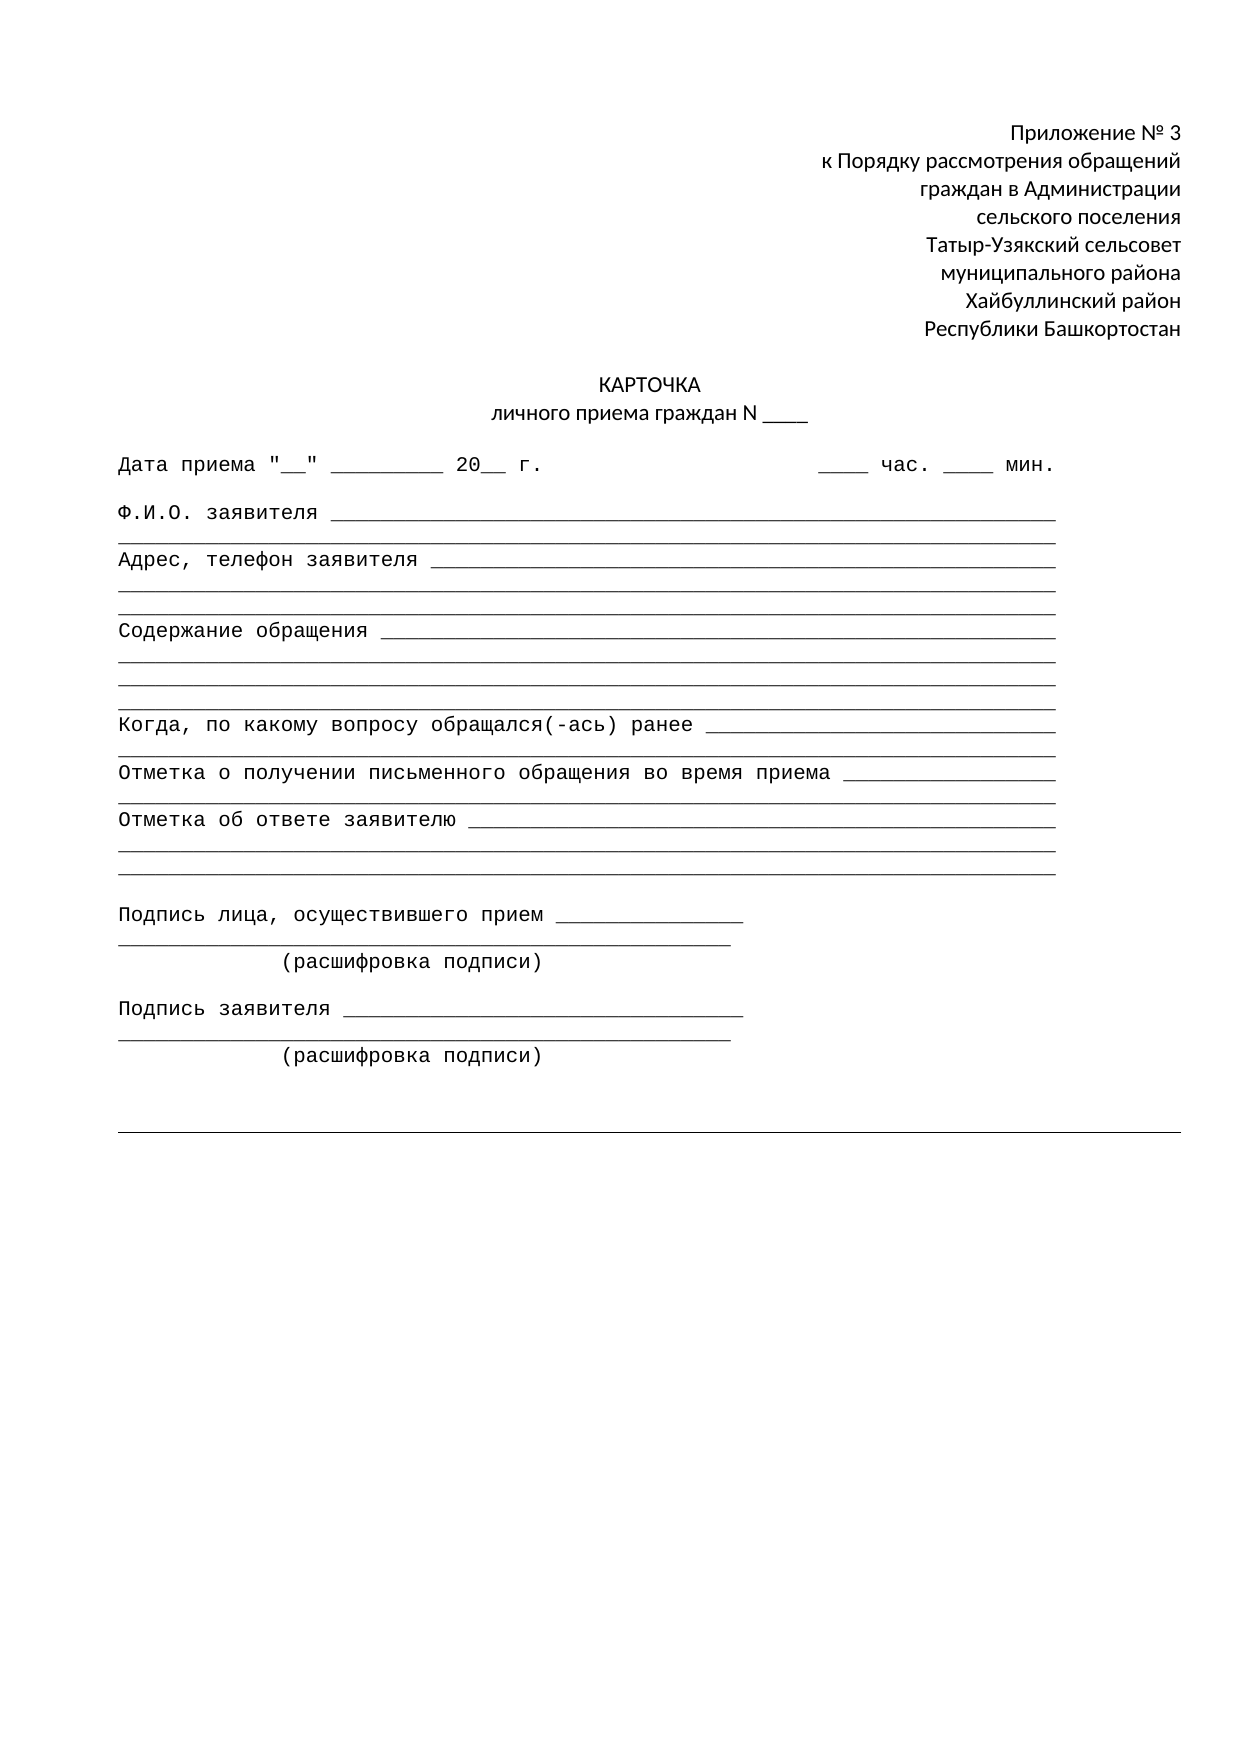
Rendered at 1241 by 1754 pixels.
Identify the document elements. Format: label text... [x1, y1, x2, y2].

text Приложение № 3 [118, 118, 1181, 146]
text ___________________________________________________________________________ [118, 643, 1181, 667]
text Отметка об ответе заявителю _______________________________________________ [118, 809, 1181, 833]
text ___________________________________________________________________________ [118, 573, 1181, 596]
text Отметка о получении письменного обращения во время приема _________________ [118, 762, 1181, 785]
text Ф.И.О. заявителя __________________________________________________________ [118, 502, 1181, 525]
text к Порядку рассмотрения обращений [118, 146, 1181, 174]
text _________________________________________________ [118, 927, 1181, 951]
text сельского поселения [118, 202, 1181, 230]
text ___________________________________________________________________________ [118, 667, 1181, 691]
text Подпись заявителя ________________________________ [118, 998, 1181, 1022]
text граждан в Администрации [118, 174, 1181, 202]
text Адрес, телефон заявителя __________________________________________________ [118, 549, 1181, 573]
text ___________________________________________________________________________ [118, 833, 1181, 856]
text КАРТОЧКА [118, 370, 1181, 398]
text Содержание обращения ______________________________________________________ [118, 620, 1181, 643]
text Татыр-Узякский сельсовет [118, 230, 1181, 258]
text Когда, по какому вопросу обращался(-ась) ранее ____________________________ [118, 714, 1181, 738]
text ___________________________________________________________________________ [118, 856, 1181, 880]
text Республики Башкортостан [118, 314, 1181, 342]
text Дата приема "__" _________ 20__ г. ____ час. ____ мин. [118, 454, 1181, 478]
text Хайбуллинский район [118, 286, 1181, 314]
text муниципального района [118, 258, 1181, 286]
text Подпись лица, осуществившего прием _______________ [118, 904, 1181, 927]
text (расшифровка подписи) [118, 1046, 1181, 1069]
text ___________________________________________________________________________ [118, 596, 1181, 620]
text _________________________________________________ [118, 1022, 1181, 1046]
text ___________________________________________________________________________ [118, 738, 1181, 762]
text (расшифровка подписи) [118, 951, 1181, 974]
text личного приема граждан N ____ [118, 398, 1181, 426]
text ___________________________________________________________________________ [118, 691, 1181, 714]
text ___________________________________________________________________________ [118, 525, 1181, 549]
text ___________________________________________________________________________ [118, 785, 1181, 809]
